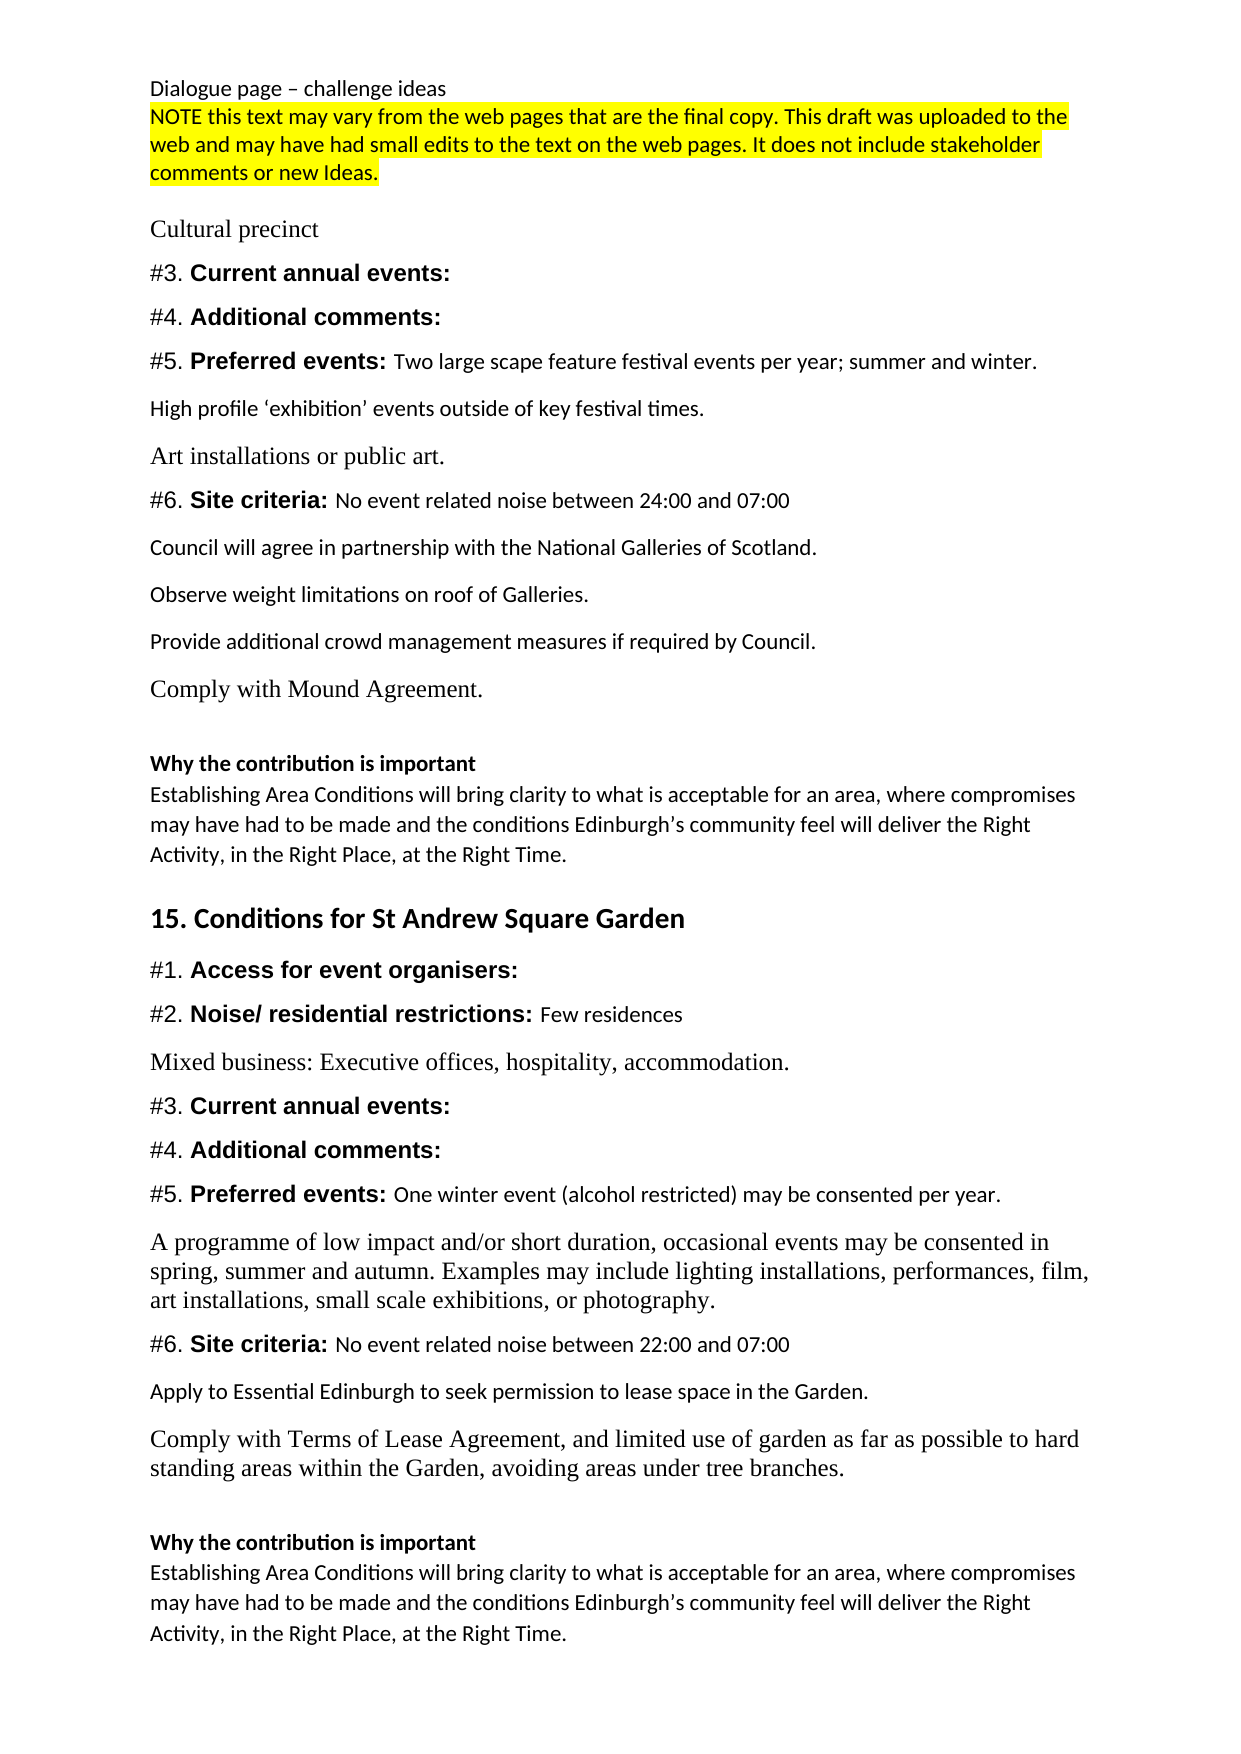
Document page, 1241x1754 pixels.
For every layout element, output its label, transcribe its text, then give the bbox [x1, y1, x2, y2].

text High profile ‘exhibition’ events outside of key festival times. [150, 394, 1090, 422]
text Comply with Mound Agreement. [150, 674, 1090, 703]
text A programme of low impact and/or short duration, occasional events may be consented in spring, summer and autumn. Examples may include lighting installations, performances, film, art installations, small scale exhibitions, or photography. [150, 1227, 1090, 1313]
text #5. Preferred events: Two large scape feature festival events per year; summer and winter. [150, 347, 1090, 375]
text #3. Current annual events: [150, 259, 1090, 287]
text Provide additional crowd management measures if required by Council. [150, 627, 1090, 655]
text Mixed business: Executive offices, hospitality, accommodation. [150, 1047, 1090, 1076]
text Cultural precinct [150, 214, 1090, 243]
text #3. Current annual events: [150, 1092, 1090, 1119]
text #4. Additional comments: [150, 1136, 1090, 1164]
text Observe weight limitations on roof of Galleries. [150, 580, 1090, 608]
text Establishing Area Conditions will bring clarity to what is acceptable for an area, where compromises may have had to be made and the conditions Edinburgh’s community feel will deliver the Right Activity, in the Right Place, at the Right Time. [150, 1558, 1090, 1647]
text #6. Site criteria: No event related noise between 22:00 and 07:00 [150, 1330, 1090, 1358]
text #6. Site criteria: No event related noise between 24:00 and 07:00 [150, 486, 1090, 514]
text #1. Access for event organisers: [150, 956, 1090, 983]
text Establishing Area Conditions will bring clarity to what is acceptable for an area, where compromises may have had to be made and the conditions Edinburgh’s community feel will deliver the Right Activity, in the Right Place, at the Right Time. [150, 780, 1090, 868]
text #4. Additional comments: [150, 303, 1090, 331]
text Why the contribution is important [150, 749, 1090, 777]
text Art installations or public art. [150, 441, 1090, 470]
text Apply to Essential Edinburgh to seek permission to lease space in the Garden. [150, 1377, 1090, 1405]
text Why the contribution is important [150, 1528, 1090, 1556]
text Council will agree in partnership with the National Galleries of Scotland. [150, 533, 1090, 561]
text Comply with Terms of Lease Agreement, and limited use of garden as far as possible to hard standing areas within the Garden, avoiding areas under tree branches. [150, 1424, 1090, 1481]
text 15. Conditions for St Andrew Square Garden [150, 901, 1090, 936]
text #2. Noise/ residential restrictions: Few residences [150, 1000, 1090, 1028]
text #5. Preferred events: One winter event (alcohol restricted) may be consented per year. [150, 1180, 1090, 1208]
